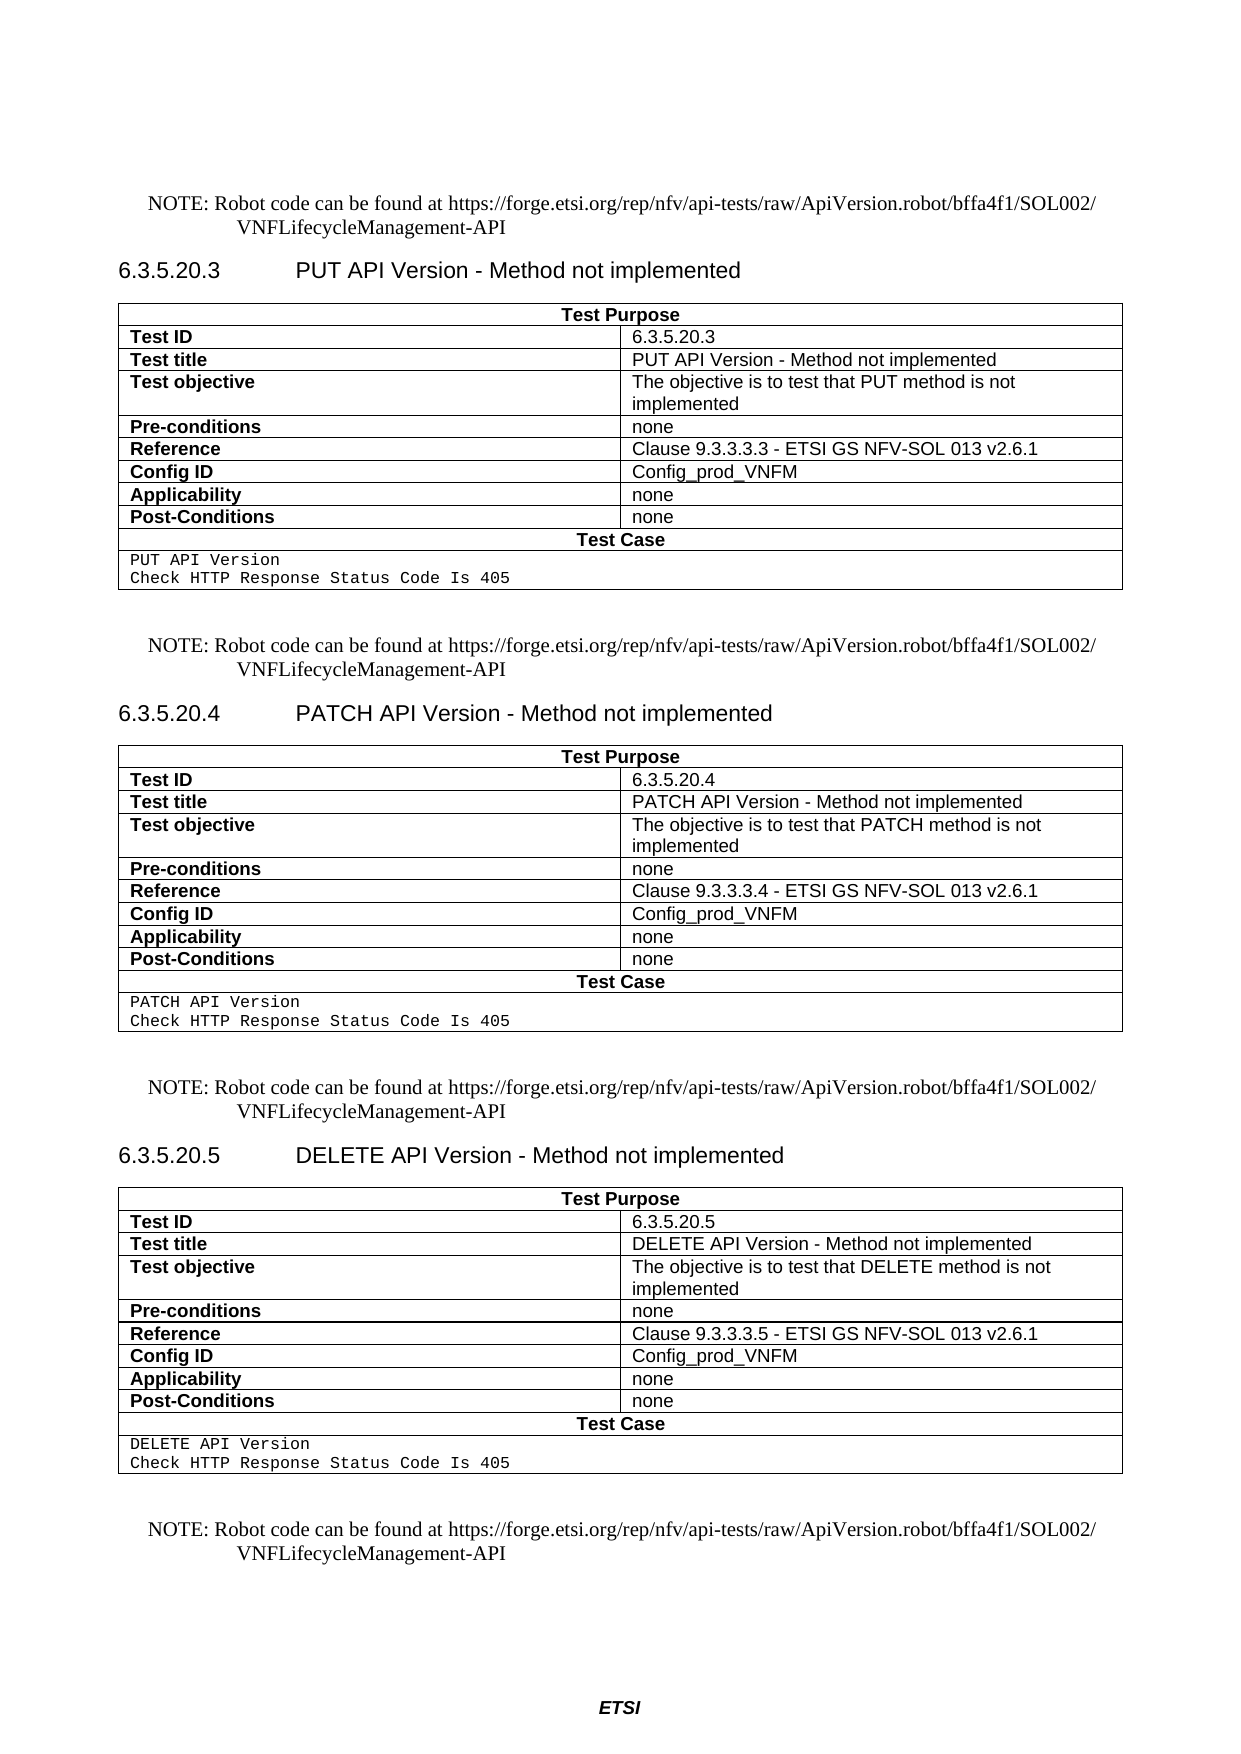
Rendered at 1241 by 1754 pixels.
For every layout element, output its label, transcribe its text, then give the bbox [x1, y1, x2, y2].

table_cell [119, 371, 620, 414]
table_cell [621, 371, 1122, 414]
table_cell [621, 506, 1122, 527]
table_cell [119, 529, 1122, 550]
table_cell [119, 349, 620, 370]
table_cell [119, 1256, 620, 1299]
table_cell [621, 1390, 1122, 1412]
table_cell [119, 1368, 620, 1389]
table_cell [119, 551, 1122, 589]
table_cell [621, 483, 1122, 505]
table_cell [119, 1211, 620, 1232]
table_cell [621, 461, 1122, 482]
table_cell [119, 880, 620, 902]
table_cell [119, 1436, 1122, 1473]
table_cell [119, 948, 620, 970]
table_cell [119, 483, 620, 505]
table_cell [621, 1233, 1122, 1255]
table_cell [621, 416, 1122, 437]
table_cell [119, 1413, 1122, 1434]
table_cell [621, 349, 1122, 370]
text NOTE: Robot code can be found at https://forge.etsi.org/rep/nfv/api-tests/raw/ApiVersion.robot/bffa4f1/SOL002/VNFLifecycleManagement-API [148, 1517, 1122, 1565]
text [148, 191, 1122, 239]
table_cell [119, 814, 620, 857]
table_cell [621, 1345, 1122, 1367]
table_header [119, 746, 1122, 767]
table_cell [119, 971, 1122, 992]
text NOTE: Robot code can be found at https://forge.etsi.org/rep/nfv/api-tests/raw/ApiVersion.robot/bffa4f1/SOL002/VNFLifecycleManagement-API [148, 633, 1122, 681]
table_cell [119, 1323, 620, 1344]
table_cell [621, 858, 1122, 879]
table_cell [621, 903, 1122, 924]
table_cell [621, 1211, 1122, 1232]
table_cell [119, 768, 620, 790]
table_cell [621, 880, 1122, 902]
subtitle 6.3.5.20.3 PUT API Version - Method not implemented [118, 257, 1122, 284]
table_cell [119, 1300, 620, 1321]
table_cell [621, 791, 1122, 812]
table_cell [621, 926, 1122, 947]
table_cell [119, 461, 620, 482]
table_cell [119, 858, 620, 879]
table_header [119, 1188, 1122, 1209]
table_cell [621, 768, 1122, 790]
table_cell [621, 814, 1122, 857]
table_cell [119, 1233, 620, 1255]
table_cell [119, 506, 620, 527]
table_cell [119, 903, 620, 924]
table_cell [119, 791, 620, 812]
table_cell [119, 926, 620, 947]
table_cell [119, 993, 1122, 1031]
text NOTE: Robot code can be found at https://forge.etsi.org/rep/nfv/api-tests/raw/ApiVersion.robot/bffa4f1/SOL002/VNFLifecycleManagement-API [148, 1075, 1122, 1123]
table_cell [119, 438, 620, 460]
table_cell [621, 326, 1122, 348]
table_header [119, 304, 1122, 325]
subtitle 6.3.5.20.5 DELETE API Version - Method not implemented [118, 1142, 1122, 1168]
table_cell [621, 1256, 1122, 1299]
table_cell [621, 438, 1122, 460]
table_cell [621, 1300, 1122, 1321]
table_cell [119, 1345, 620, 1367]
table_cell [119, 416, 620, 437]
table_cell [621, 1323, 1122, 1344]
subtitle 6.3.5.20.4 PATCH API Version - Method not implemented [118, 699, 1122, 726]
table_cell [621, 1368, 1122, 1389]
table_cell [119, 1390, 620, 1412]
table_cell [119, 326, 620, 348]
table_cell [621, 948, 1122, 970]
